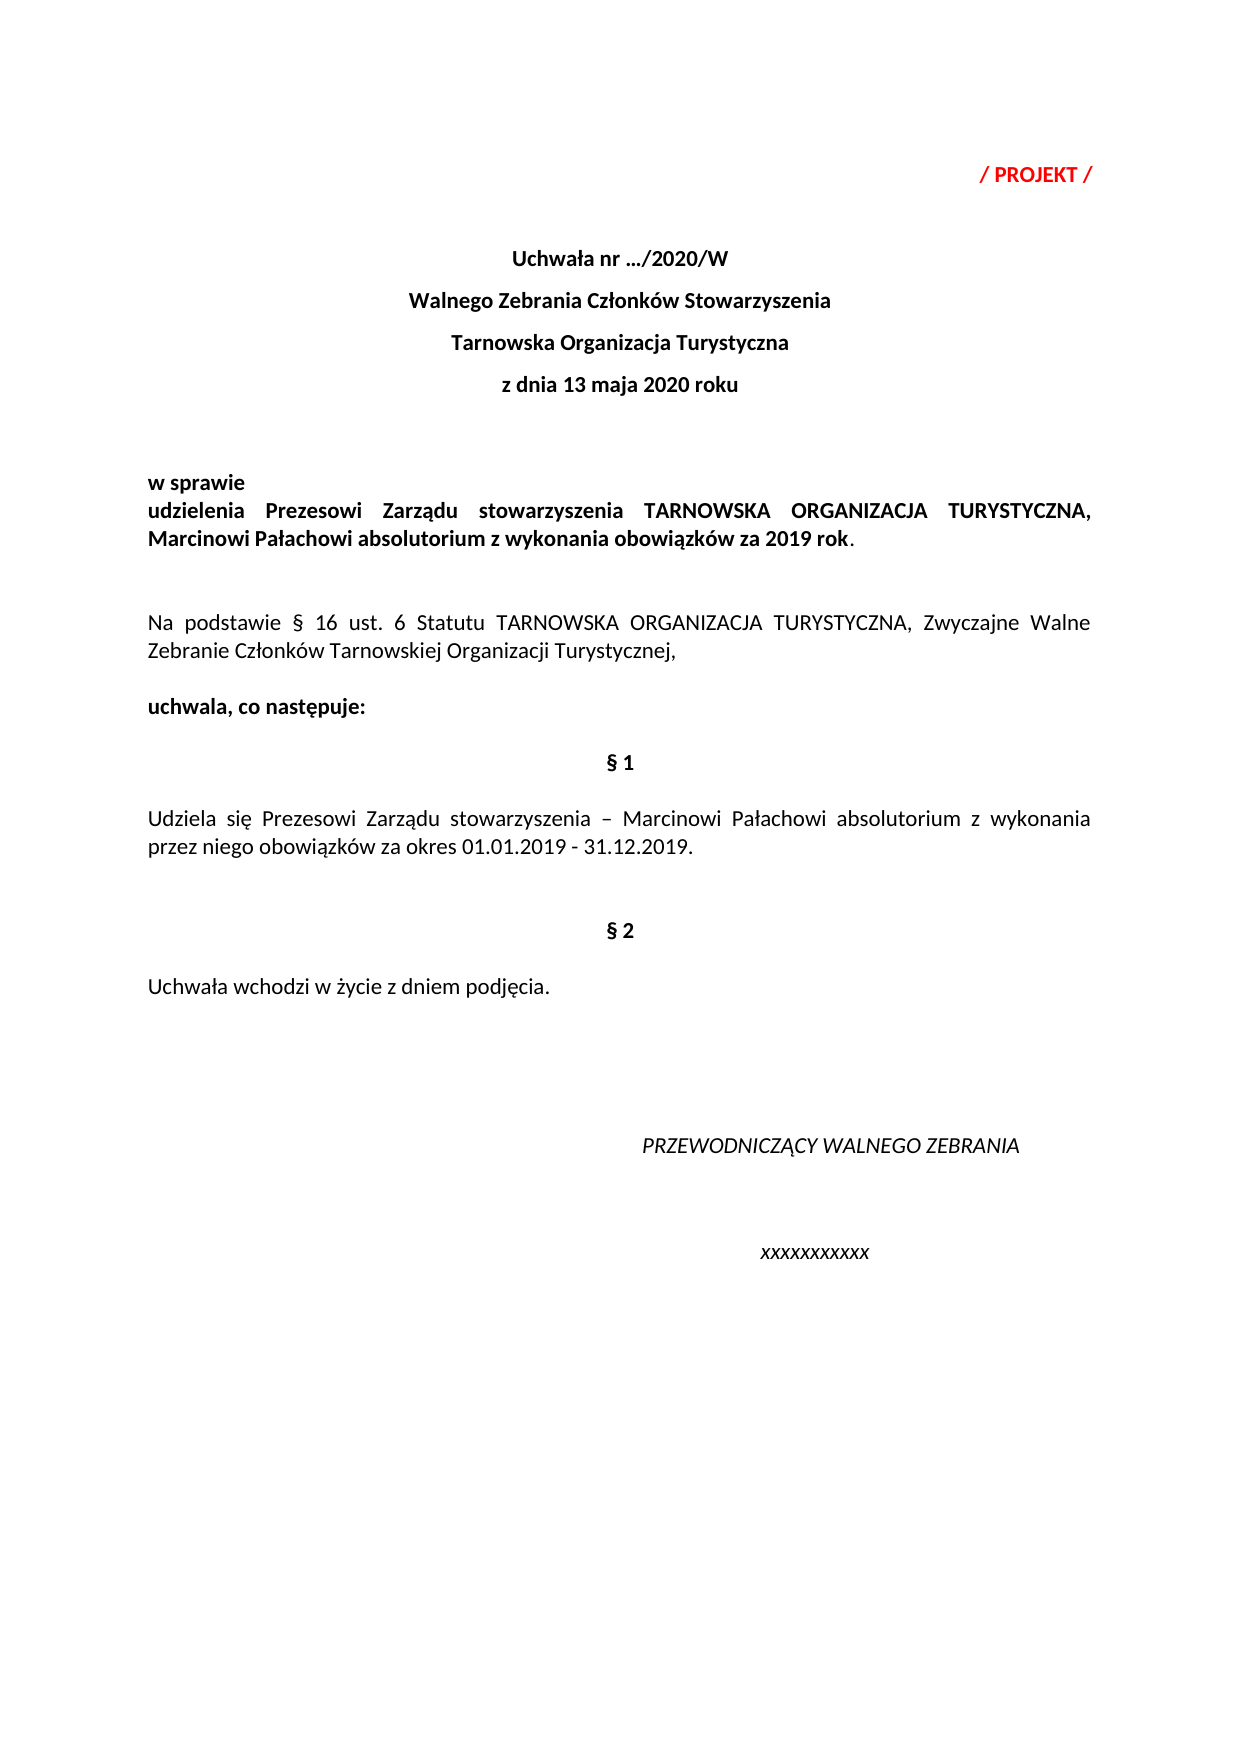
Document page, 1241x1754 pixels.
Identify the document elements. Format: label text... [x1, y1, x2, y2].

text Walnego Zebrania Członków Stowarzyszenia [148, 286, 1092, 314]
text Tarnowska Organizacja Turystyczna [148, 328, 1092, 356]
text z dnia 13 maja 2020 roku [148, 370, 1092, 398]
text w sprawie [148, 468, 1092, 496]
text Uchwała wchodzi w życie z dniem podjęcia. [148, 972, 1092, 1000]
text uchwala, co następuje: [148, 692, 1092, 720]
text xxxxxxxxxxx [148, 1237, 1092, 1266]
text § 1 [148, 748, 1092, 776]
text udzielenia Prezesowi Zarządu stowarzyszenia TARNOWSKA ORGANIZACJA TURYSTYCZNA, Marcinowi Pałachowi absolutorium z wykonania obowiązków za 2019 rok. [148, 496, 1092, 552]
text Udziela się Prezesowi Zarządu stowarzyszenia – Marcinowi Pałachowi absolutorium z wykonania przez niego obowiązków za okres 01.01.2019 - 31.12.2019. [148, 804, 1092, 860]
text Na podstawie § 16 ust. 6 Statutu TARNOWSKA ORGANIZACJA TURYSTYCZNA, Zwyczajne Walne Zebranie Członków Tarnowskiej Organizacji Turystycznej, [148, 608, 1092, 664]
text / PROJEKT / [148, 160, 1092, 188]
text § 2 [148, 916, 1092, 944]
text PRZEWODNICZĄCY WALNEGO ZEBRANIA [148, 1131, 1092, 1159]
text Uchwała nr …/2020/W [148, 244, 1092, 272]
